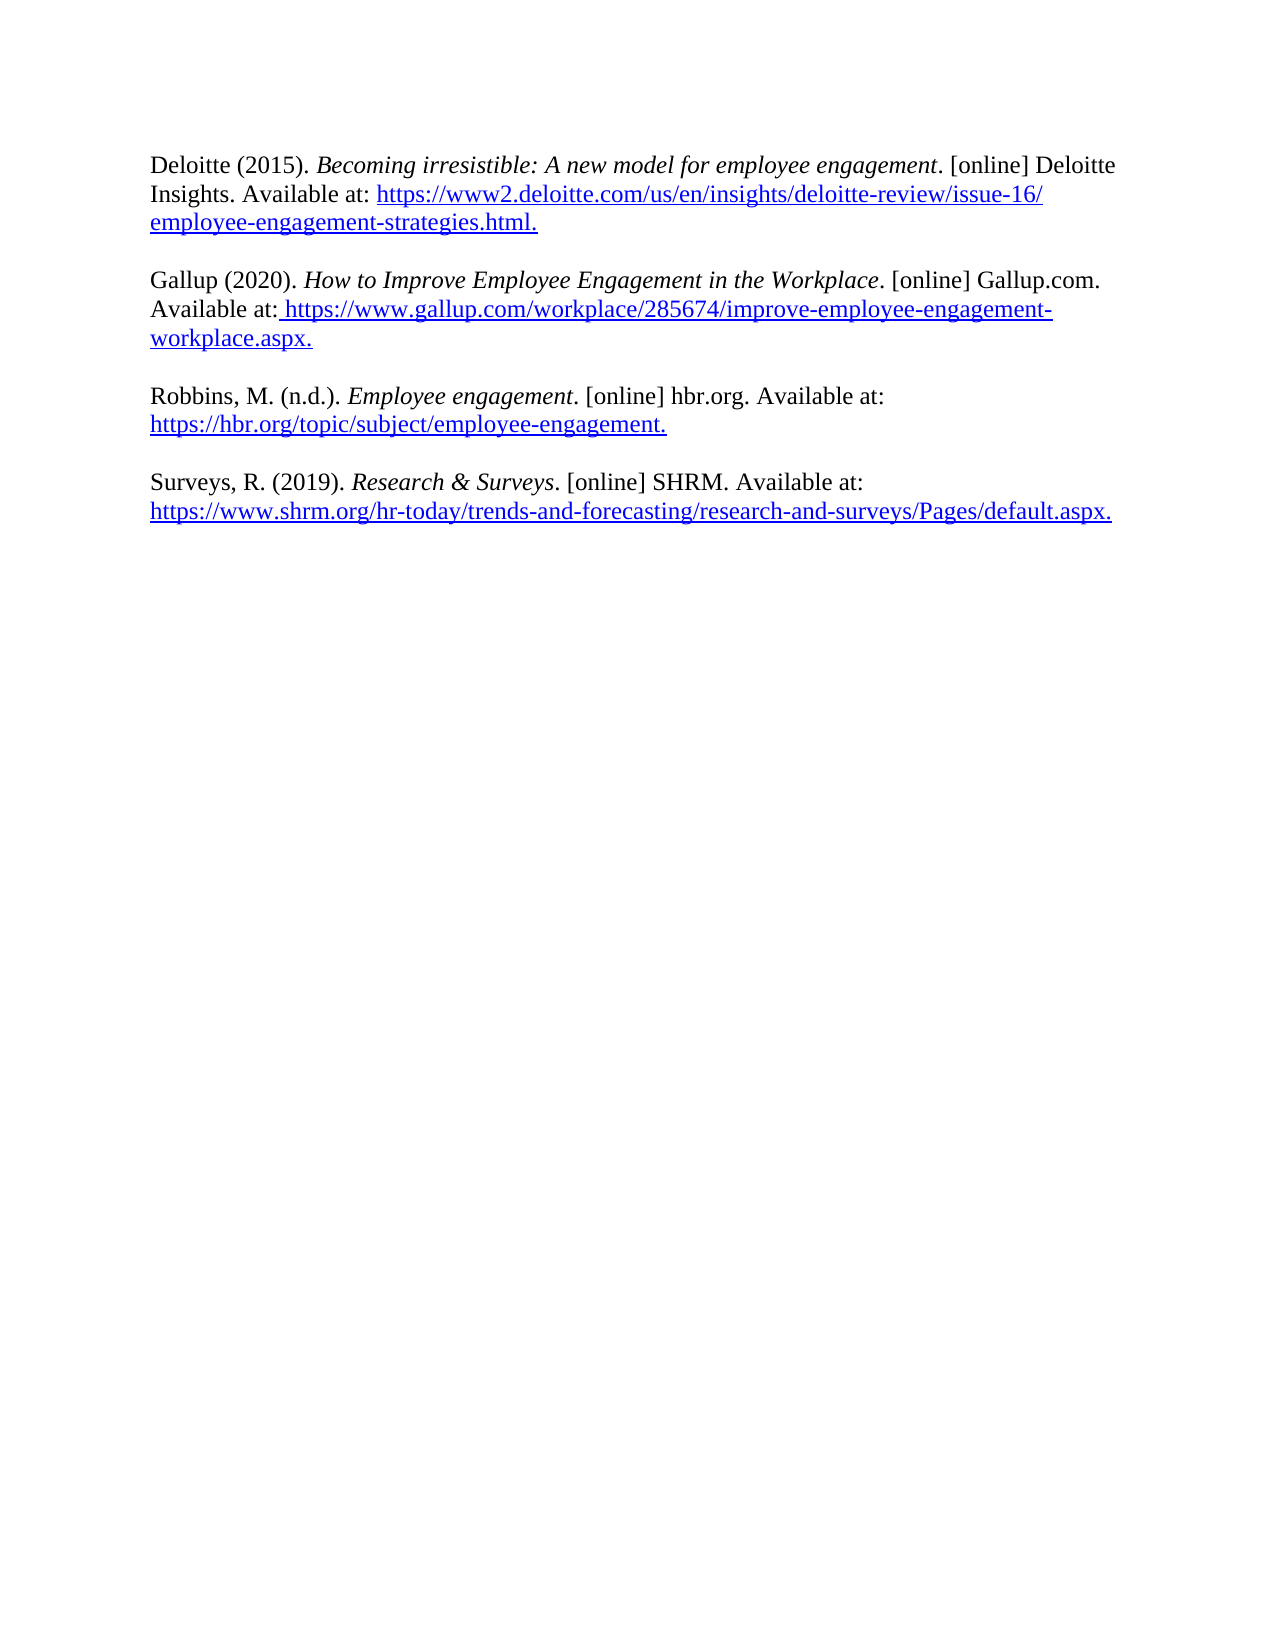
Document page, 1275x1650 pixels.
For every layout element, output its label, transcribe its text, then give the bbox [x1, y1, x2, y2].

text Robbins, M. (n.d.). Employee engagement. [online] hbr.org. Available at: https://hbr.org/topic/subject/employee-engagement. [150, 381, 1125, 438]
text Deloitte (2015). Becoming irresistible: A new model for employee engagement. [online] Deloitte Insights. Available at: https://www2.deloitte.com/us/en/insights/deloitte-review/issue-16/employee-engagement-strategies.html. [150, 150, 1125, 236]
text Surveys, R. (2019). Research & Surveys. [online] SHRM. Available at: https://www.shrm.org/hr-today/trends-and-forecasting/research-and-surveys/Pages/default.aspx. [150, 467, 1125, 525]
text Gallup (2020). How to Improve Employee Engagement in the Workplace. [online] Gallup.com. Available at: https://www.gallup.com/workplace/285674/improve-employee-engagement-workplace.aspx. [150, 265, 1125, 352]
